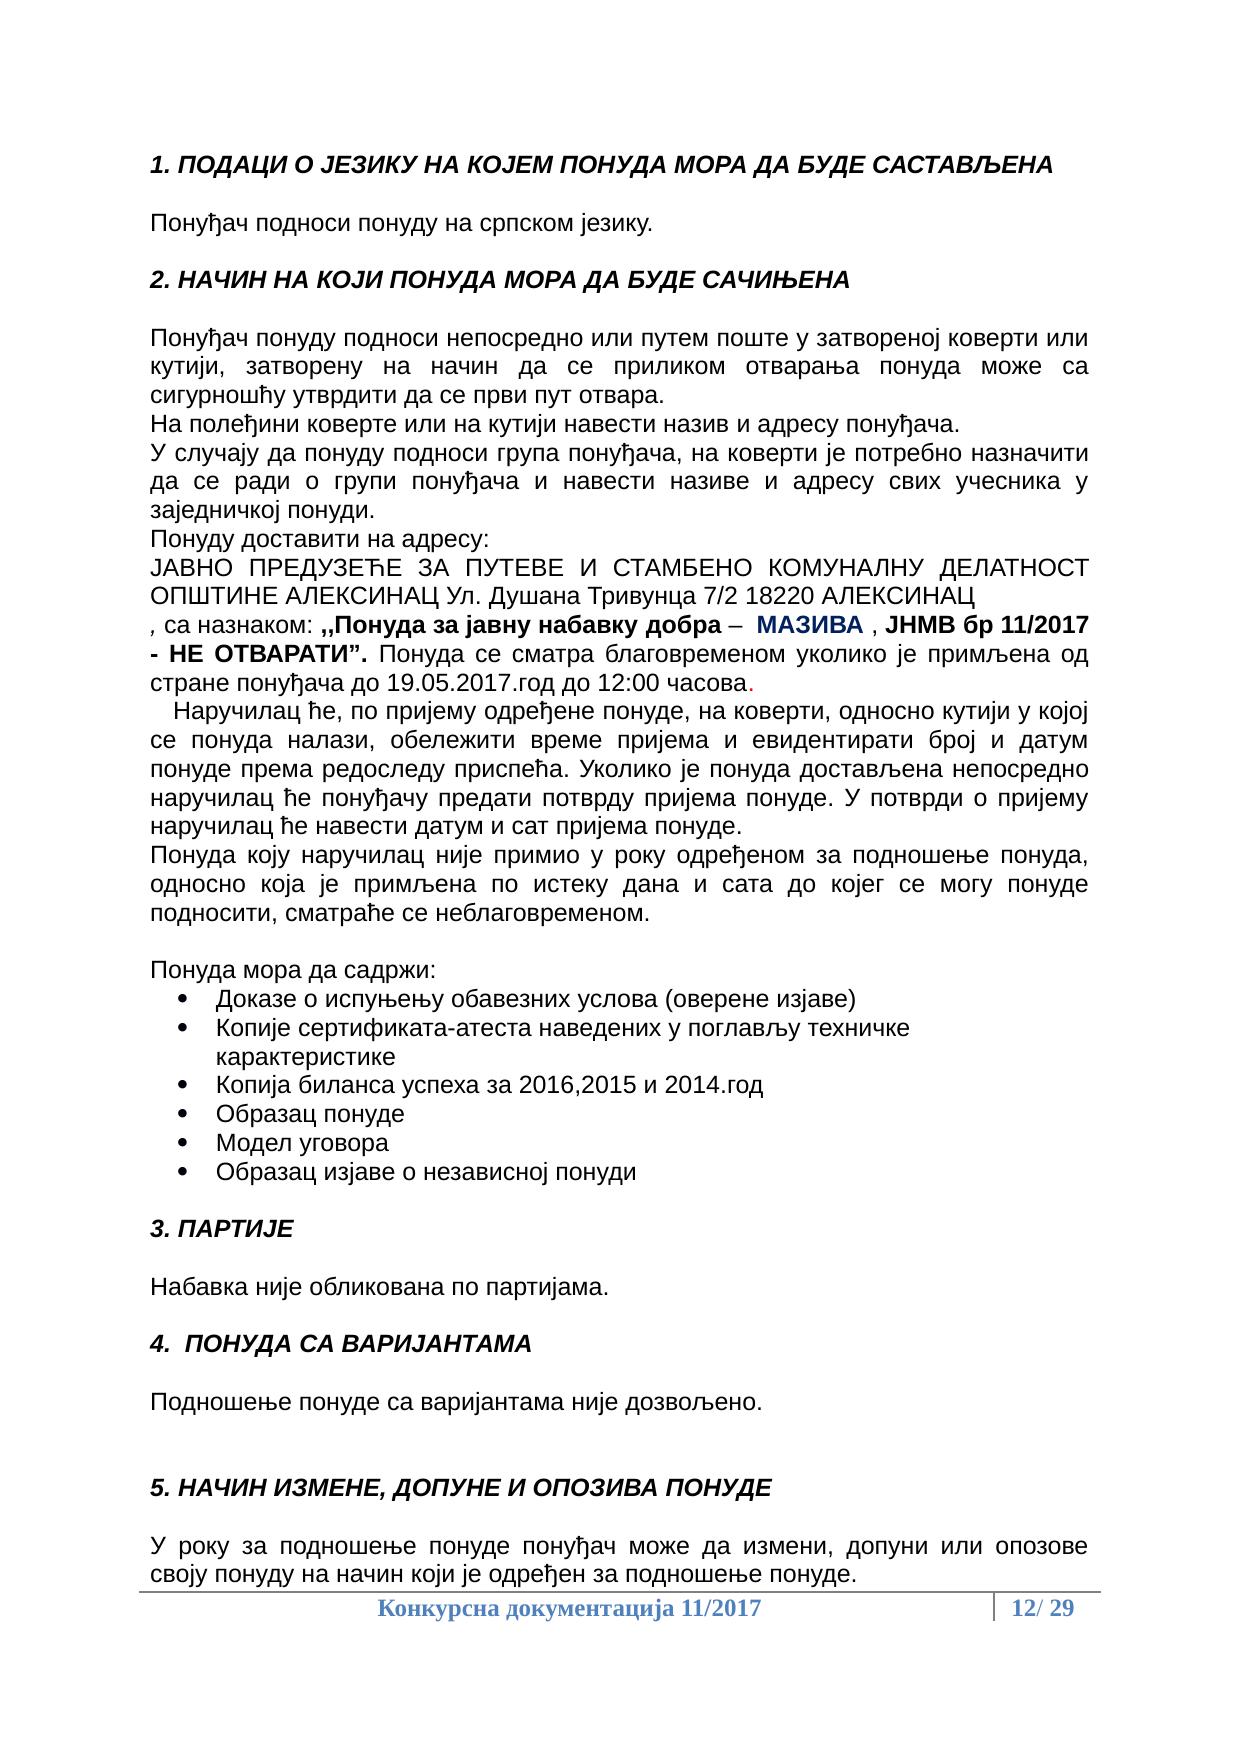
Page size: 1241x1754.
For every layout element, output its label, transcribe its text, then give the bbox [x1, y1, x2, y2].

text У случају да понуду подноси група понуђача, на коверти је потребно назначити да се ради о групи понуђача и навести називе и адресу свих учесника у заједничкој понуди. [150, 437, 1090, 524]
text , са назнаком: ,,Понуда за јавну набавку добра – МАЗИВА , ЈНМВ бр 11/2017 - НЕ ОТВАРАТИ”. Понуда се сматра благовременом уколико је примљена од стране понуђача до 19.05.2017.год до 12:00 часова. [150, 610, 1090, 696]
list Копија биланса успеха за 2016,2015 и 2014.год [178, 1070, 1090, 1099]
text ЈАВНО ПРЕДУЗЕЋЕ ЗА ПУТЕВЕ И СТАМБЕНО КОМУНАЛНУ ДЕЛАТНОСТ ОПШТИНЕ АЛЕКСИНАЦ Ул. Душана Тривунца 7/2 18220 АЛЕКСИНАЦ [150, 552, 1090, 610]
list Копије сертификата-атеста наведених у поглављу техничке карактеристике [178, 1013, 1090, 1070]
text Наручилац ће, по пријему одређене понуде, на коверти, односно кутији у којој се понуда налази, обележити време пријема и евидентирати број и датум понуде према редоследу приспећа. Уколико је понуда достављена непосредно наручилац ће понуђачу предати потврду пријема понуде. У потврди о пријему наручилац ће навести датум и сат пријема понуде. [150, 696, 1090, 840]
text На полеђини коверте или на кутији навести назив и адресу понуђача. [150, 409, 1090, 437]
text Понуду доставити на адресу: [150, 524, 1090, 552]
list Образац понуде [178, 1099, 1090, 1128]
text Понуђач понуду подноси непосредно или путем поште у затвореној коверти или кутији, затворену на начин да се приликом отварања понуда може са сигурношћу утврдити да се први пут отвара. [150, 322, 1090, 409]
text Набавка није обликована по партијама. [150, 1272, 1090, 1301]
text 3. ПАРТИЈЕ [150, 1214, 1090, 1243]
text 4. ПОНУДА СА ВАРИЈАНТАМА [150, 1329, 1090, 1358]
text Понуђач подноси понуду на српском језику. [150, 207, 1090, 236]
text 2. НАЧИН НА КОЈИ ПОНУДА МОРА ДА БУДЕ САЧИЊЕНА [150, 265, 1090, 294]
text У року за подношење понуде понуђач може да измени, допуни или опозове своју понуду на начин који је одређен за подношење понуде. [150, 1531, 1090, 1588]
list Образац изјаве о независној понуди [178, 1157, 1090, 1186]
list Модел уговора [178, 1128, 1090, 1157]
list Доказе о испуњењу обавезних услова (оверене изјаве) [178, 984, 1090, 1013]
text 5. НАЧИН ИЗМЕНЕ, ДОПУНЕ И ОПОЗИВА ПОНУДЕ [150, 1473, 1090, 1502]
text Понуда мора да садржи: [150, 955, 1090, 984]
text Понуда коју наручилац није примио у року одређеном за подношење понуда, односно која је примљена по истеку дана и сата до којег се могу понуде подносити, сматраће се неблаговременом. [150, 840, 1090, 926]
text 1. ПОДАЦИ О ЈЕЗИКУ НА КОЈЕМ ПОНУДА МОРА ДА БУДЕ САСТАВЉЕНА [150, 150, 1090, 179]
text Подношење понуде са варијантама није дозвољено. [150, 1387, 1090, 1416]
